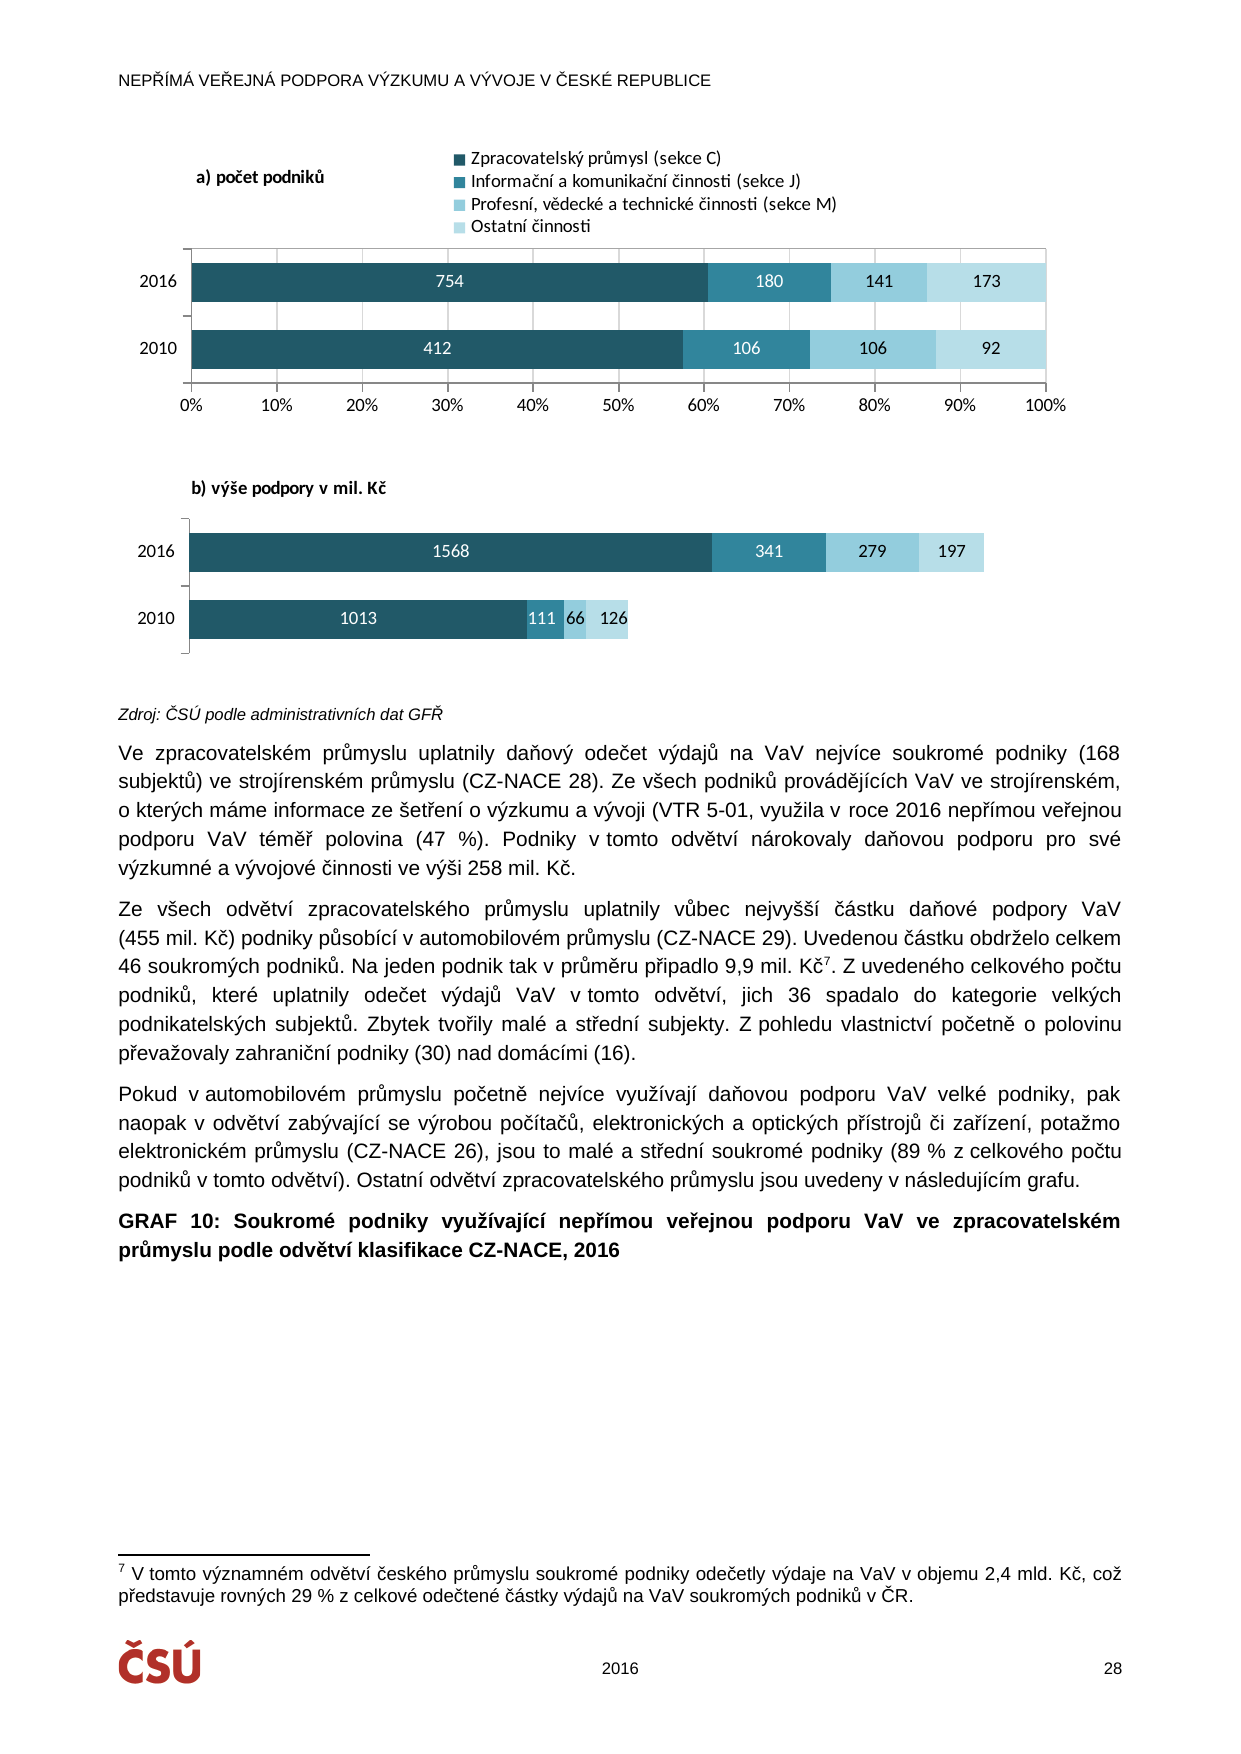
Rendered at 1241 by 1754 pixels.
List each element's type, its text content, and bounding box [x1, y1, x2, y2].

picture [118, 1640, 200, 1684]
text GRAF 10: Soukromé podniky využívající nepřímou veřejnou podporu VaV ve zpracovatelském průmyslu podle odvětví klasifikace CZ-NACE, 2016 [118, 1209, 1122, 1262]
text Zdroj: ČSÚ podle administrativních dat GFŘ [118, 705, 1122, 724]
text Ze všech odvětví zpracovatelského průmyslu uplatnily vůbec nejvyšší částku daňové podpory VaV (455 mil. Kč) podniky působící v automobilovém průmyslu (CZ-NACE 29). Uvedenou částku obdrželo celkem 46 soukromých podniků. Na jeden podnik tak v průměru připadlo 9,9 mil. Kč. Z uvedeného celkového počtu podniků, které uplatnily odečet výdajů VaV v tomto odvětví, jich 36 spadalo do kategorie velkých podnikatelských subjektů. Zbytek tvořily malé a střední subjekty. Z pohledu vlastnictví početně o polovinu převažovaly zahraniční podniky (30) nad domácími (16). [118, 897, 1122, 1064]
text Pokud v automobilovém průmyslu početně nejvíce využívají daňovou podporu VaV velké podniky, pak naopak v odvětví zabývající se výrobou počítačů, elektronických a optických přístrojů či zařízení, potažmo elektronickém průmyslu (CZ-NACE 26), jsou to malé a střední soukromé podniky (89 % z celkového počtu podniků v tomto odvětví). Ostatní odvětví zpracovatelského průmyslu jsou uvedeny v následujícím grafu. [118, 1082, 1122, 1192]
text Ve zpracovatelském průmyslu uplatnily daňový odečet výdajů na VaV nejvíce soukromé podniky (168 subjektů) ve strojírenském průmyslu (CZ-NACE 28). Ze všech podniků provádějících VaV ve strojírenském, o kterých máme informace ze šetření o výzkumu a vývoji (VTR 5-01, využila v roce 2016 nepřímou veřejnou podporu VaV téměř polovina (47 %). Podniky v tomto odvětví nárokovaly daňovou podporu pro své výzkumné a vývojové činnosti ve výši 258 mil. Kč. [118, 740, 1122, 879]
